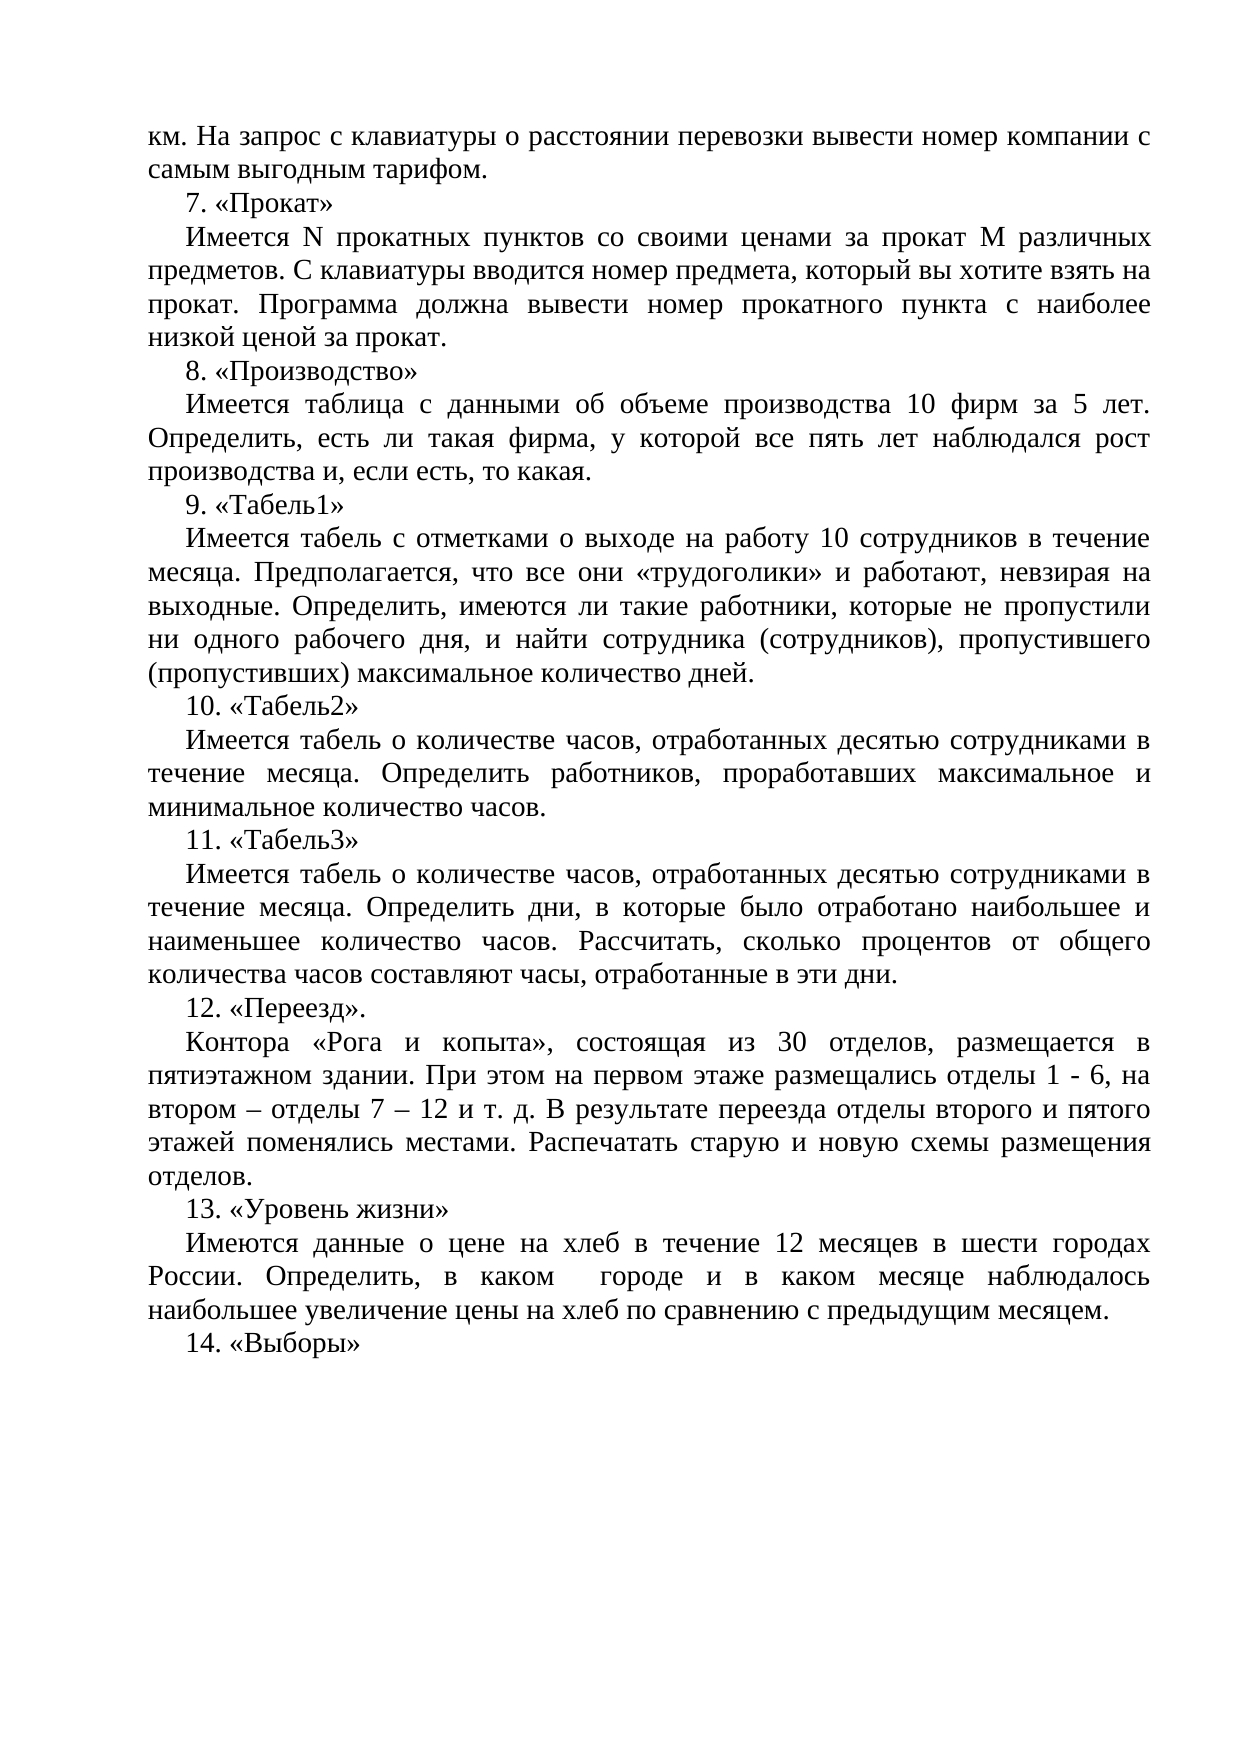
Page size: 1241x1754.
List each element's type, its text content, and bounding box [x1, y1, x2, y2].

text 9. «Табель1» [148, 487, 1152, 521]
text Контора «Рога и копыта», состоящая из 30 отделов, размещается в пятиэтажном здании. При этом на первом этаже размещались отделы 1 - 6, на втором – отделы 7 – 12 и т. д. В результате переезда отделы второго и пятого этажей поменялись местами. Распечатать старую и новую схемы размещения отделов. [148, 1024, 1152, 1191]
text Имеется табель с отметками о выходе на работу 10 сотрудников в течение месяца. Предполагается, что все они «трудоголики» и работают, невзирая на выходные. Определить, имеются ли такие работники, которые не пропустили ни одного рабочего дня, и найти сотрудника (сотрудников), пропустившего (пропустивших) максимальное количество дней. [148, 521, 1152, 688]
text 7. «Прокат» [148, 185, 1152, 219]
text 13. «Уровень жизни» [148, 1191, 1152, 1225]
text 11. «Табель3» [148, 822, 1152, 856]
text 10. «Табель2» [148, 688, 1152, 722]
text 12. «Переезд». [148, 990, 1152, 1024]
text Имеются данные о цене на хлеб в течение 12 месяцев в шести городах России. Определить, в каком городе и в каком месяце наблюдалось наибольшее увеличение цены на хлеб по сравнению с предыдущим месяцем. [148, 1225, 1152, 1326]
text Имеется N прокатных пунктов со своими ценами за прокат M различных предметов. С клавиатуры вводится номер предмета, который вы хотите взять на прокат. Программа должна вывести номер прокатного пункта с наиболее низкой ценой за прокат. [148, 219, 1152, 353]
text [148, 118, 1152, 185]
text Имеется табель о количестве часов, отработанных десятью сотрудниками в течение месяца. Определить дни, в которые было отработано наибольшее и наименьшее количество часов. Рассчитать, сколько процентов от общего количества часов составляют часы, отработанные в эти дни. [148, 856, 1152, 990]
text 14. «Выборы» [148, 1326, 1152, 1359]
text 8. «Производство» [148, 353, 1152, 386]
text Имеется таблица с данными об объеме производства 10 фирм за 5 лет. Определить, есть ли такая фирма, у которой все пять лет наблюдался рост производства и, если есть, то какая. [148, 386, 1152, 487]
text Имеется табель о количестве часов, отработанных десятью сотрудниками в течение месяца. Определить работников, проработавших максимальное и минимальное количество часов. [148, 722, 1152, 822]
